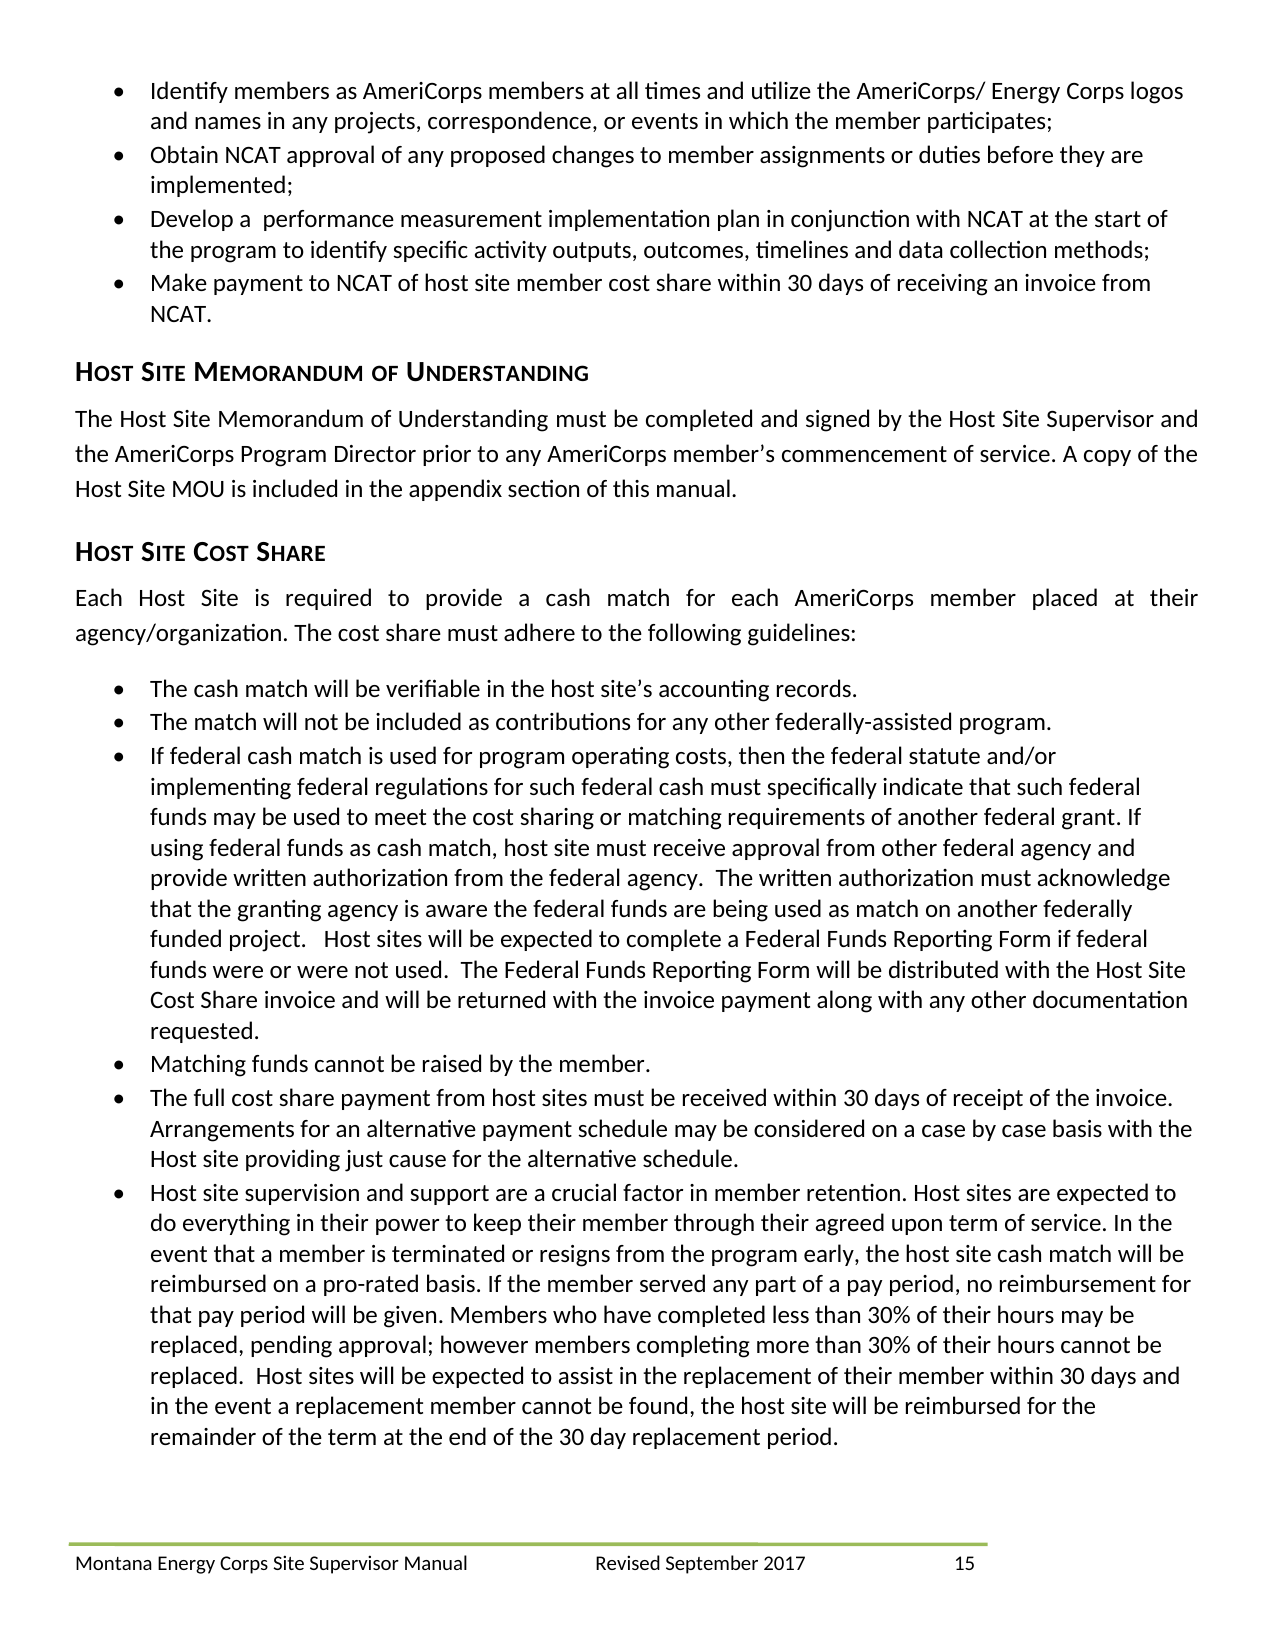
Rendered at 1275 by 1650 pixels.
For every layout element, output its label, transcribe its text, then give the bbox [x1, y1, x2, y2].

list Matching funds cannot be raised by the member. [112, 1048, 1200, 1079]
list If federal cash match is used for program operating costs, then the federal statute and/or implementing federal regulations for such federal cash must specifically indicate that such federal funds may be used to meet the cost sharing or matching requirements of another federal grant. If using federal funds as cash match, host site must receive approval from other federal agency and provide written authorization from the federal agency. The written authorization must acknowledge that the granting agency is aware the federal funds are being used as match on another federally funded project. Host sites will be expected to complete a Federal Funds Reporting Form if federal funds were or were not used. The Federal Funds Reporting Form will be distributed with the Host Site Cost Share invoice and will be returned with the invoice payment along with any other documentation requested. [112, 740, 1200, 1045]
subtitle Host Site Memorandum of Understanding [75, 353, 1200, 389]
list The cash match will be verifiable in the host site’s accounting records. [112, 673, 1200, 703]
text Each Host Site is required to provide a cash match for each AmeriCorps member placed at their agency/organization. The cost share must adhere to the following guidelines: [75, 582, 1200, 648]
list Make payment to NCAT of host site member cost share within 30 days of receiving an invoice from NCAT. [112, 267, 1200, 328]
text The Host Site Memorandum of Understanding must be completed and signed by the Host Site Supervisor and the AmeriCorps Program Director prior to any AmeriCorps member’s commencement of service. A copy of the Host Site MOU is included in the appendix section of this manual. [75, 403, 1200, 503]
list Develop a performance measurement implementation plan in conjunction with NCAT at the start of the program to identify specific activity outputs, outcomes, timelines and data collection methods; [112, 203, 1200, 264]
list The full cost share payment from host sites must be received within 30 days of receipt of the invoice. Arrangements for an alternative payment schedule may be considered on a case by case basis with the Host site providing just cause for the alternative schedule. [112, 1082, 1200, 1174]
subtitle Host Site Cost Share [75, 533, 1200, 568]
list Obtain NCAT approval of any proposed changes to member assignments or duties before they are implemented; [112, 139, 1200, 200]
list The match will not be included as contributions for any other federally-assisted program. [112, 707, 1200, 737]
list Identify members as AmeriCorps members at all times and utilize the AmeriCorps/ Energy Corps logos and names in any projects, correspondence, or events in which the member participates; [112, 75, 1200, 136]
list Host site supervision and support are a crucial factor in member retention. Host sites are expected to do everything in their power to keep their member through their agreed upon term of service. In the event that a member is terminated or resigns from the program early, the host site cash match will be reimbursed on a pro-rated basis. If the member served any part of a pay period, no reimbursement for that pay period will be given. Members who have completed less than 30% of their hours may be replaced, pending approval; however members completing more than 30% of their hours cannot be replaced. Host sites will be expected to assist in the replacement of their member within 30 days and in the event a replacement member cannot be found, the host site will be reimbursed for the remainder of the term at the end of the 30 day replacement period. [112, 1177, 1200, 1452]
